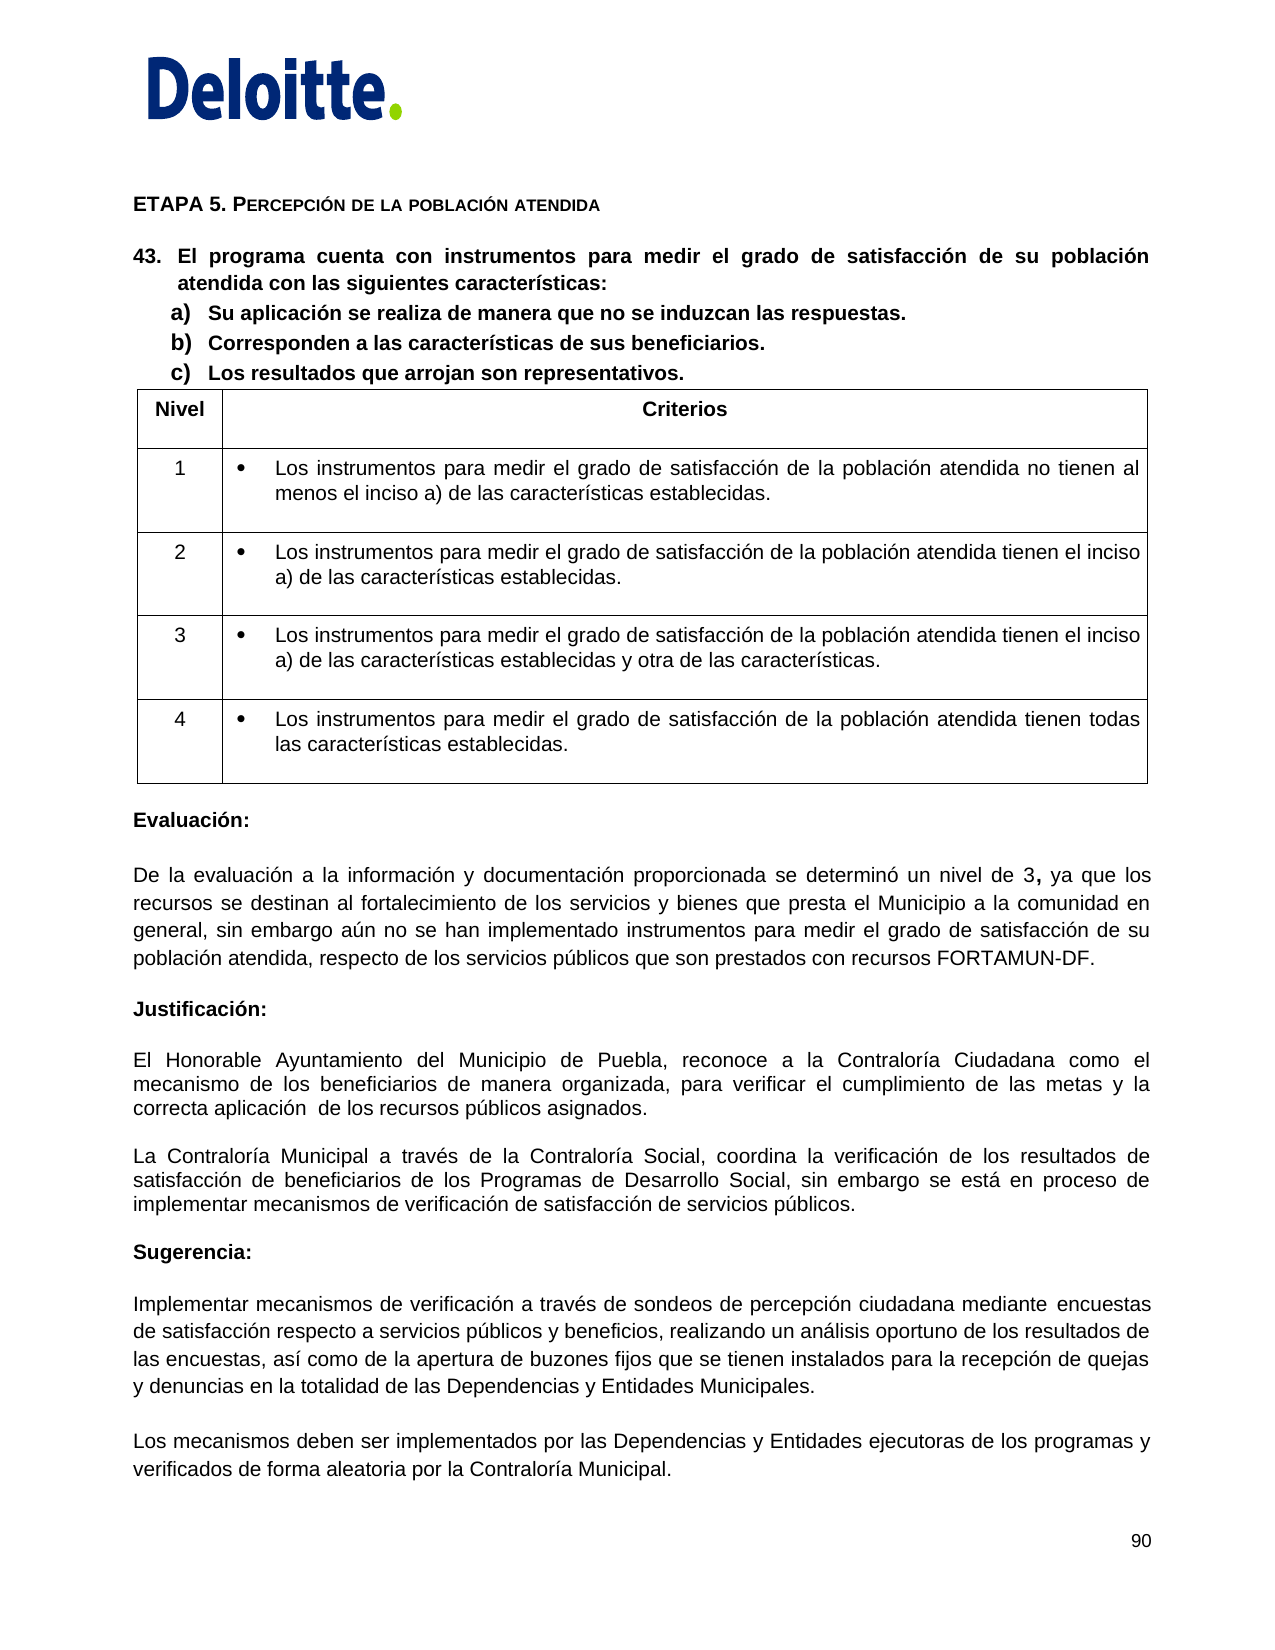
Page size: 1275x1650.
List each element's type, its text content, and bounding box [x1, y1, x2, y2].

text La Contraloría Municipal a través de la Contraloría Social, coordina la verificación de los resultados de satisfacción de beneficiarios de los Programas de Desarrollo Social, sin embargo se está en proceso de implementar mecanismos de verificación de satisfacción de servicios públicos. [133, 1144, 1152, 1216]
text Implementar mecanismos de verificación a través de sondeos de percepción ciudadana mediante encuestas de satisfacción respecto a servicios públicos y beneficios, realizando un análisis oportuno de los resultados de las encuestas, así como de la apertura de buzones fijos que se tienen instalados para la recepción de quejas y denuncias en la totalidad de las Dependencias y Entidades Municipales. [133, 1291, 1152, 1398]
table_cell Los instrumentos para medir el grado de satisfacción de la población atendida tienen el inciso a) de las características establecidas. [223, 533, 1147, 615]
text Sugerencia: [133, 1240, 1152, 1264]
table_header Nivel [138, 390, 222, 448]
text Evaluación: [133, 808, 1152, 832]
table_cell 1 [138, 449, 222, 532]
list Su aplicación se realiza de manera que no se induzcan las respuestas. [170, 298, 1152, 325]
list El programa cuenta con instrumentos para medir el grado de satisfacción de su población atendida con las siguientes características: [133, 243, 1152, 295]
table_cell Los instrumentos para medir el grado de satisfacción de la población atendida tienen todas las características establecidas. [223, 700, 1147, 783]
table_cell 4 [138, 700, 222, 783]
table_header Criterios [223, 390, 1147, 448]
table_cell 3 [138, 616, 222, 699]
text ETAPA 5. Percepción de la población atendida [133, 192, 1152, 216]
list Corresponden a las características de sus beneficiarios. [170, 329, 1152, 355]
text Los mecanismos deben ser implementados por las Dependencias y Entidades ejecutoras de los programas y verificados de forma aleatoria por la Contraloría Municipal. [133, 1429, 1152, 1480]
text De la evaluación a la información y documentación proporcionada se determinó un nivel de 3, ya que los recursos se destinan al fortalecimiento de los servicios y bienes que presta el Municipio a la comunidad en general, sin embargo aún no se han implementado instrumentos para medir el grado de satisfacción de su población atendida, respecto de los servicios públicos que son prestados con recursos FORTAMUN-DF. [133, 863, 1152, 969]
text El Honorable Ayuntamiento del Municipio de Puebla, reconoce a la Contraloría Ciudadana como el mecanismo de los beneficiarios de manera organizada, para verificar el cumplimiento de las metas y la correcta aplicación de los recursos públicos asignados. [133, 1048, 1152, 1120]
table_cell 2 [138, 533, 222, 615]
table_cell Los instrumentos para medir el grado de satisfacción de la población atendida no tienen al menos el inciso a) de las características establecidas. [223, 449, 1147, 532]
table_cell Los instrumentos para medir el grado de satisfacción de la población atendida tienen el inciso a) de las características establecidas y otra de las características. [223, 616, 1147, 699]
list Los resultados que arrojan son representativos. [170, 359, 1152, 385]
text Justificación: [133, 997, 1152, 1021]
